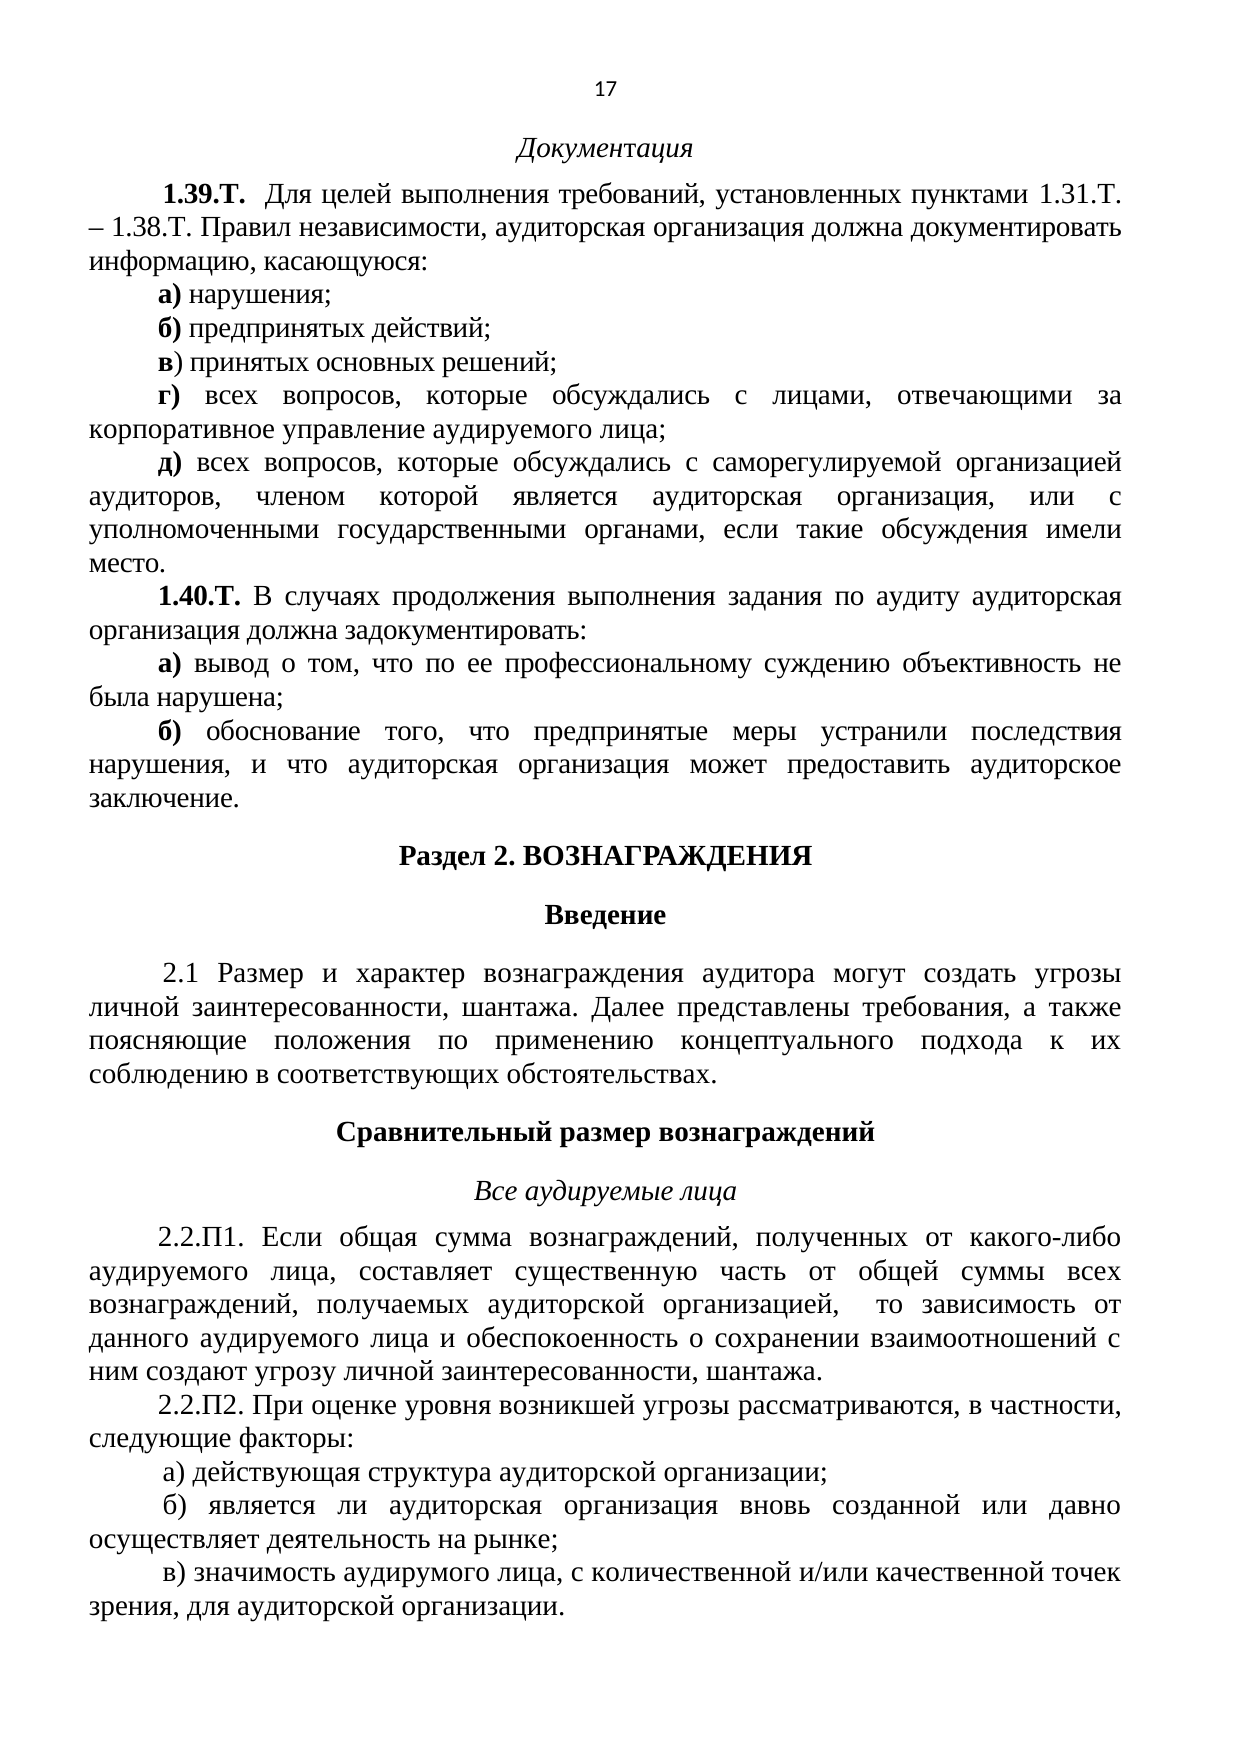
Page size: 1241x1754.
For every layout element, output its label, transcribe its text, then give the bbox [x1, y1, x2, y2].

text Все аудируемые лица [89, 1173, 1122, 1207]
text 1.40.Т. В случаях продолжения выполнения задания по аудиту аудиторская организация должна задокументировать: [89, 578, 1122, 646]
text а) нарушения; [89, 277, 1122, 310]
text б) предпринятых действий; [89, 310, 1122, 344]
text б) является ли аудиторская организация вновь созданной или давно осуществляет деятельность на рынке; [89, 1487, 1122, 1554]
text 2.2.П1. Если общая сумма вознаграждений, полученных от какого-либо аудируемого лица, составляет существенную часть от общей суммы всех вознаграждений, получаемых аудиторской организацией, то зависимость от данного аудируемого лица и обеспокоенность о сохранении взаимоотношений с ним создают угрозу личной заинтересованности, шантажа. [89, 1219, 1122, 1387]
text Введение [89, 897, 1122, 930]
text в) принятых основных решений; [89, 344, 1122, 377]
text Раздел 2. ВОЗНАГРАЖДЕНИЯ [89, 838, 1122, 872]
text Документация [89, 130, 1122, 163]
text 2.2.П2. При оценке уровня возникшей угрозы рассматриваются, в частности, следующие факторы: [89, 1387, 1122, 1454]
text Сравнительный размер вознаграждений [89, 1114, 1122, 1148]
text б) обоснование того, что предпринятые меры устранили последствия нарушения, и что аудиторская организация может предоставить аудиторское заключение. [89, 713, 1122, 813]
text в) значимость аудирумого лица, с количественной и/или качественной точек зрения, для аудиторской организации. [89, 1554, 1122, 1622]
text а) действующая структура аудиторской организации; [89, 1454, 1122, 1487]
text 1.39.Т. Для целей выполнения требований, установленных пунктами 1.31.Т. – 1.38.Т. Правил независимости, аудиторская организация должна документировать информацию, касающуюся: [89, 176, 1122, 277]
text а) вывод о том, что по ее профессиональному суждению объективность не была нарушена; [89, 646, 1122, 713]
text д) всех вопросов, которые обсуждались с саморегулируемой организацией аудиторов, членом которой является аудиторская организация, или с уполномоченными государственными органами, если такие обсуждения имели место. [89, 444, 1122, 578]
text г) всех вопросов, которые обсуждались с лицами, отвечающими за корпоративное управление аудируемого лица; [89, 377, 1122, 444]
text 2.1 Размер и характер вознаграждения аудитора могут создать угрозы личной заинтересованности, шантажа. Далее представлены требования, а также поясняющие положения по применению концептуального подхода к их соблюдению в соответствующих обстоятельствах. [89, 955, 1122, 1089]
